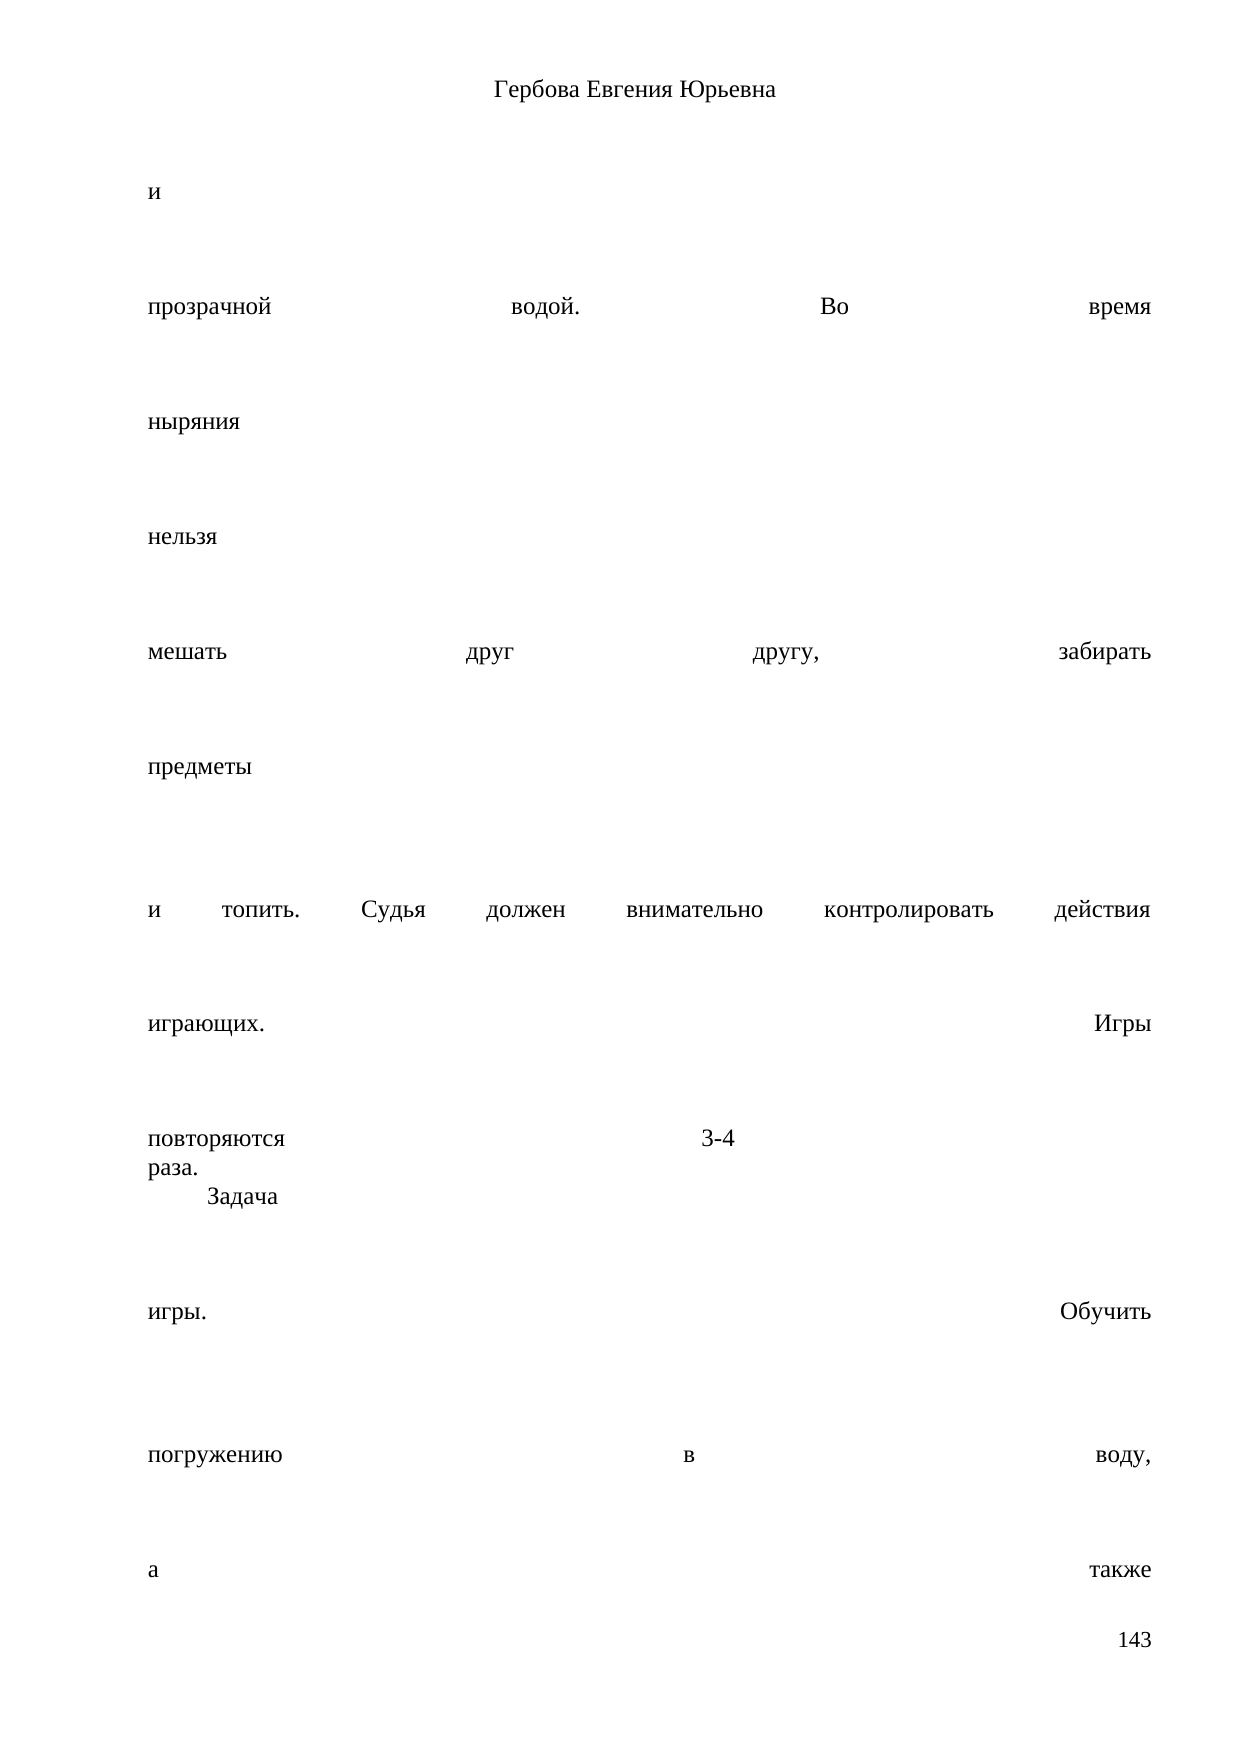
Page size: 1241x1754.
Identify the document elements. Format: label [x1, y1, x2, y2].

text [148, 1181, 1152, 1611]
text [148, 118, 1152, 1181]
